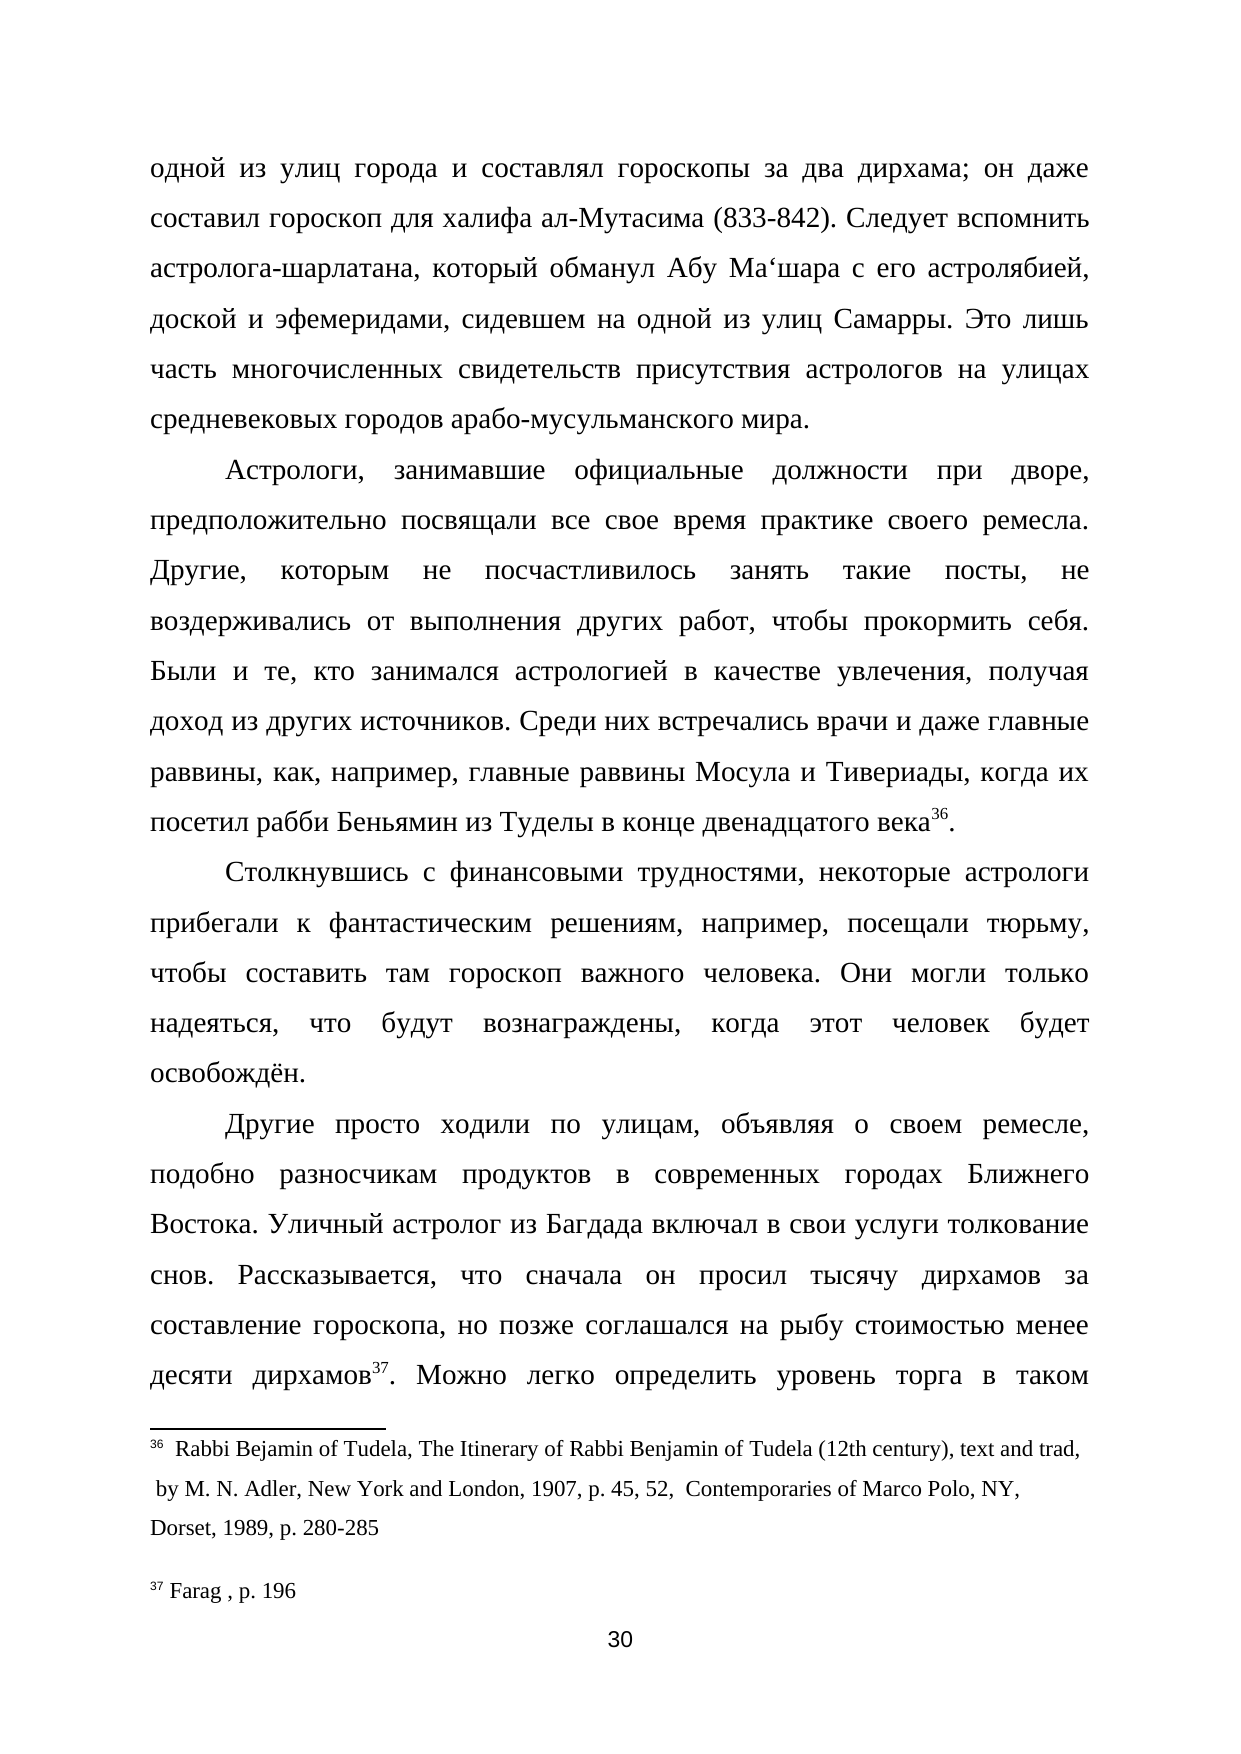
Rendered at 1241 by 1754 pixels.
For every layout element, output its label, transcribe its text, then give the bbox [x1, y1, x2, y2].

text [150, 1106, 1090, 1391]
text Астрологи, занимавшие официальные должности при дворе, предположительно посвящали все свое время практике своего ремесла. Другие, которым не посчастливилось занять такие посты, не воздерживались от выполнения других работ, чтобы прокормить себя. Были и те, кто занимался астрологией в качестве увлечения, получая доход из других источников. Среди них встречались врачи и даже главные раввины, как, например, главные раввины Мосула и Тивериады, когда их посетил рабби Беньямин из Туделы в конце двенадцатого века. [150, 452, 1090, 838]
text Столкнувшись с финансовыми трудностями, некоторые астрологи прибегали к фантастическим решениям, например, посещали тюрьму, чтобы составить там гороскоп важного человека. Они могли только надеяться, что будут вознаграждены, когда этот человек будет освобождён. [150, 854, 1090, 1089]
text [150, 150, 1090, 435]
